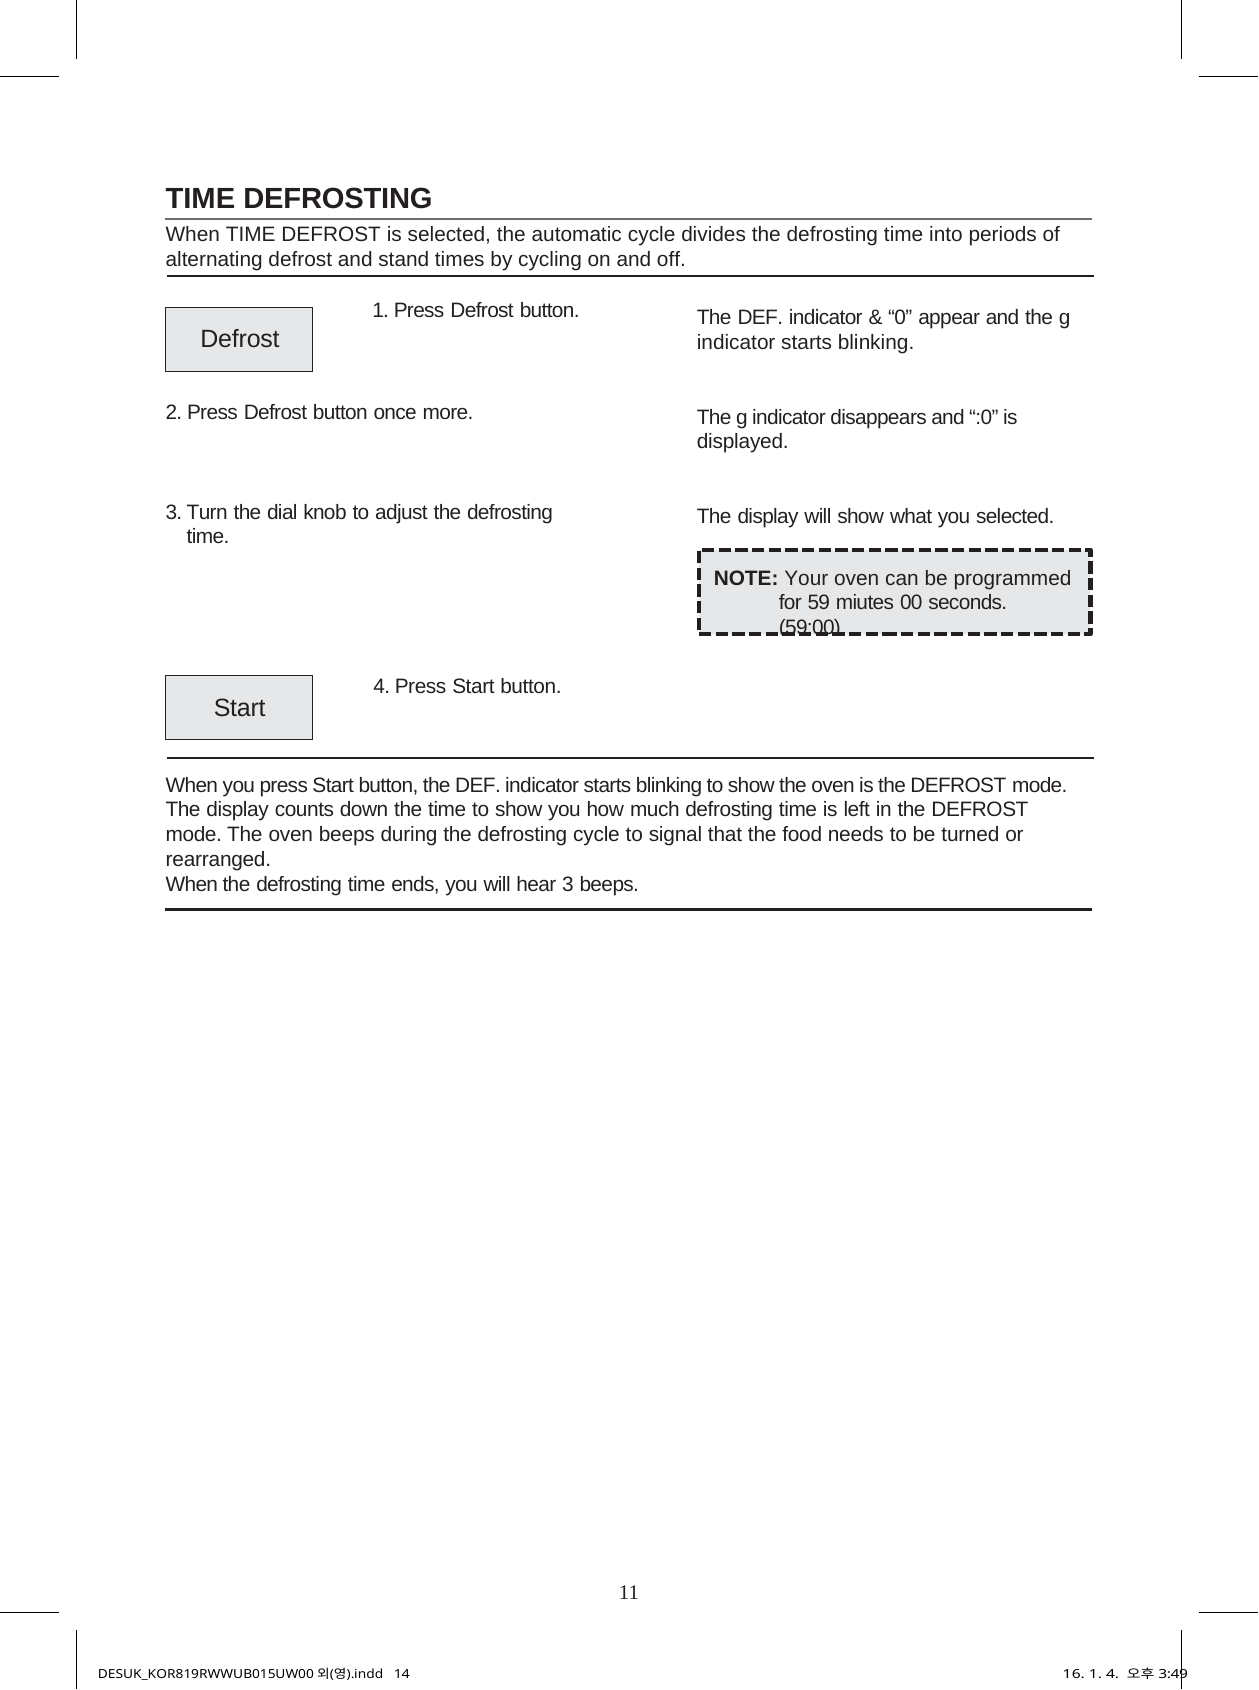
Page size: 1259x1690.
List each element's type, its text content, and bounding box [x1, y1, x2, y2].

list Press Defrost button once more. [165, 400, 599, 424]
text When TIME DEFROST is selected, the automatic cycle divides the defrosting time into periods of alternating defrost and stand times by cycling on and off. [165, 222, 1117, 270]
list Turn the dial knob to adjust the defrosting time. [165, 500, 599, 548]
text When the defrosting time ends, you will hear 3 beeps. [165, 871, 1117, 895]
text When you press Start button, the DEF. indicator starts blinking to show the oven is the DEFROST mode. The display counts down the time to show you how much defrosting time is left in the DEFROST mode. The oven beeps during the defrosting cycle to signal that the food needs to be turned or rearranged. [165, 773, 1087, 870]
text The DEF. indicator & “0” appear and the g indicator starts blinking. [697, 305, 1103, 354]
text The g indicator disappears and “:0” is displayed. [697, 404, 1103, 453]
subtitle TIME DEFROSTING [165, 181, 1117, 214]
text 11 [347, 1580, 910, 1604]
text The display will show what you selected. [697, 504, 1117, 528]
list Press Start button. [373, 674, 599, 698]
list Press Defrost button. [372, 298, 599, 322]
